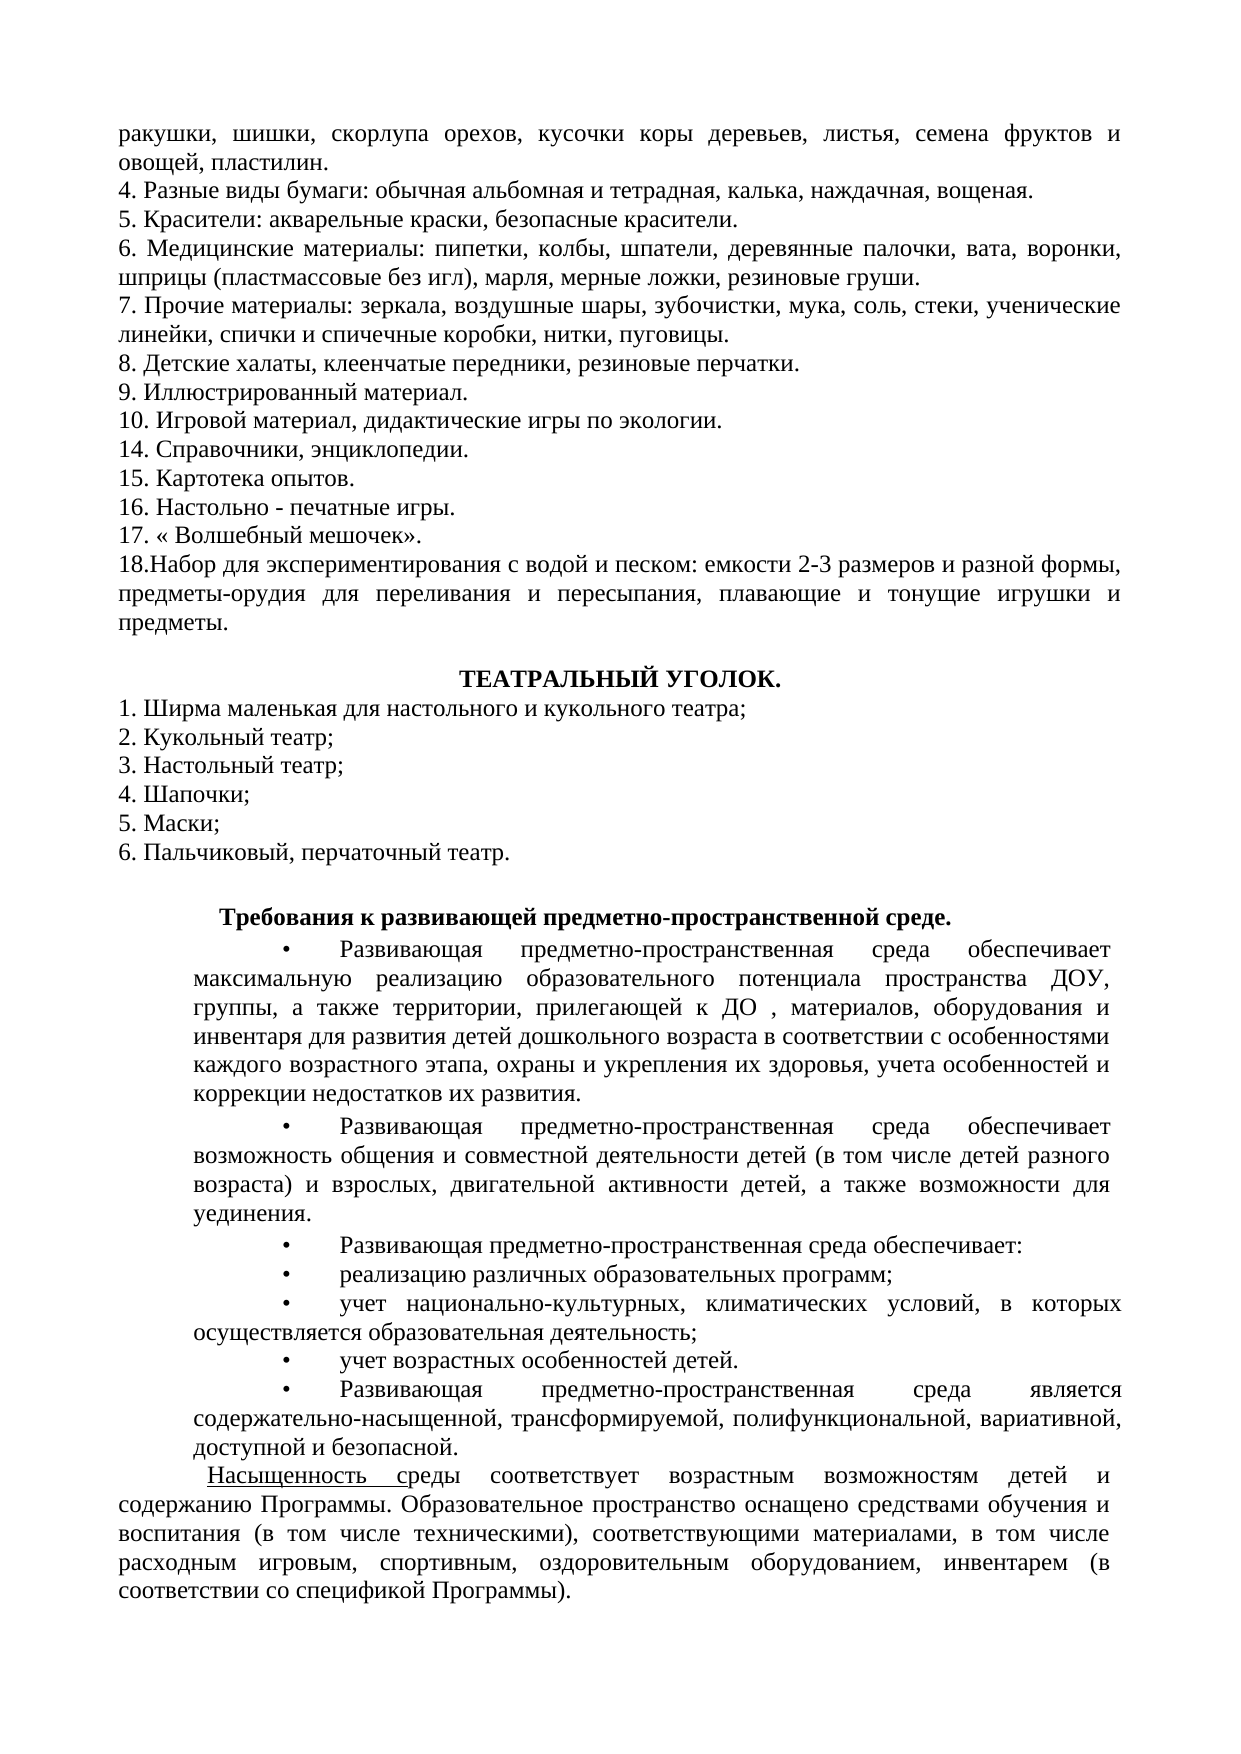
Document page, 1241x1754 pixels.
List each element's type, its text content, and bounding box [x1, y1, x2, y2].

list Развивающая предметно-пространственная среда является содержательно-насыщенной, трансформируемой, полифункциональной, вариативной, доступной и безопасной. [193, 1374, 1122, 1461]
text 15. Картотека опытов. [118, 463, 1122, 492]
text 3. Настольный театр; [118, 751, 1122, 779]
text 6. Медицинские материалы: пипетки, колбы, шпатели, деревянные палочки, вата, воронки, шприцы (пластмассовые без игл), марля, мерные ложки, резиновые груши. [118, 233, 1122, 291]
text 4. Разные виды бумаги: обычная альбомная и тетрадная, калька, наждачная, вощеная. [118, 176, 1122, 204]
text ракушки, шишки, скорлупа орехов, кусочки коры деревьев, листья, семена фруктов и овощей, пластилин. [118, 118, 1122, 176]
list реализацию различных образовательных программ; [193, 1259, 1122, 1288]
list Развивающая предметно-пространственная среда обеспечивает: [193, 1231, 1111, 1259]
text 17. « Волшебный мешочек». [118, 521, 1122, 549]
text 10. Игровой материал, дидактические игры по экологии. [118, 406, 1122, 434]
text 2. Кукольный театр; [118, 722, 1122, 751]
text Требования к развивающей предметно-пространственной среде. [130, 902, 1117, 930]
text 8. Детские халаты, клеенчатые передники, резиновые перчатки. [118, 348, 1122, 377]
list учет национально-культурных, климатических условий, в которых осуществляется образовательная деятельность; [193, 1288, 1122, 1346]
text 18.Набор для экспериментирования с водой и песком: емкости 2-3 размеров и разной формы, предметы-орудия для переливания и пересыпания, плавающие и тонущие игрушки и предметы. [118, 549, 1122, 636]
text Насыщенность среды соответствует возрастным возможностям детей и содержанию Программы. Образовательное пространство оснащено средствами обучения и воспитания (в том числе техническими), соответствующими материалами, в том числе расходным игровым, спортивным, оздоровительным оборудованием, инвентарем (в соответствии со спецификой Программы). [118, 1461, 1111, 1604]
text 1. Ширма маленькая для настольного и кукольного театра; [118, 693, 1122, 722]
text 5. Красители: акварельные краски, безопасные красители. [118, 204, 1122, 233]
text 6. Пальчиковый, перчаточный театр. [118, 837, 1122, 866]
list Развивающая предметно-пространственная среда обеспечивает возможность общения и совместной деятельности детей (в том числе детей разного возраста) и взрослых, двигательной активности детей, а также возможности для уединения. [193, 1111, 1111, 1226]
list Развивающая предметно-пространственная среда обеспечивает максимальную реализацию образовательного потенциала пространства ДОУ, группы, а также территории, прилегающей к ДО , материалов, оборудования и инвентаря для развития детей дошкольного возраста в соответствии с особенностями каждого возрастного этапа, охраны и укрепления их здоровья, учета особенностей и коррекции недостатков их развития. [193, 934, 1111, 1107]
text ТЕАТРАЛЬНЫЙ УГОЛОК. [118, 664, 1122, 693]
list учет возрастных особенностей детей. [193, 1346, 1122, 1374]
text 5. Маски; [118, 808, 1122, 837]
text 7. Прочие материалы: зеркала, воздушные шары, зубочистки, мука, соль, стеки, ученические линейки, спички и спичечные коробки, нитки, пуговицы. [118, 291, 1122, 348]
text 16. Настольно - печатные игры. [118, 492, 1122, 521]
text 14. Справочники, энциклопедии. [118, 434, 1122, 463]
text 4. Шапочки; [118, 779, 1122, 808]
text 9. Иллюстрированный материал. [118, 377, 1122, 406]
